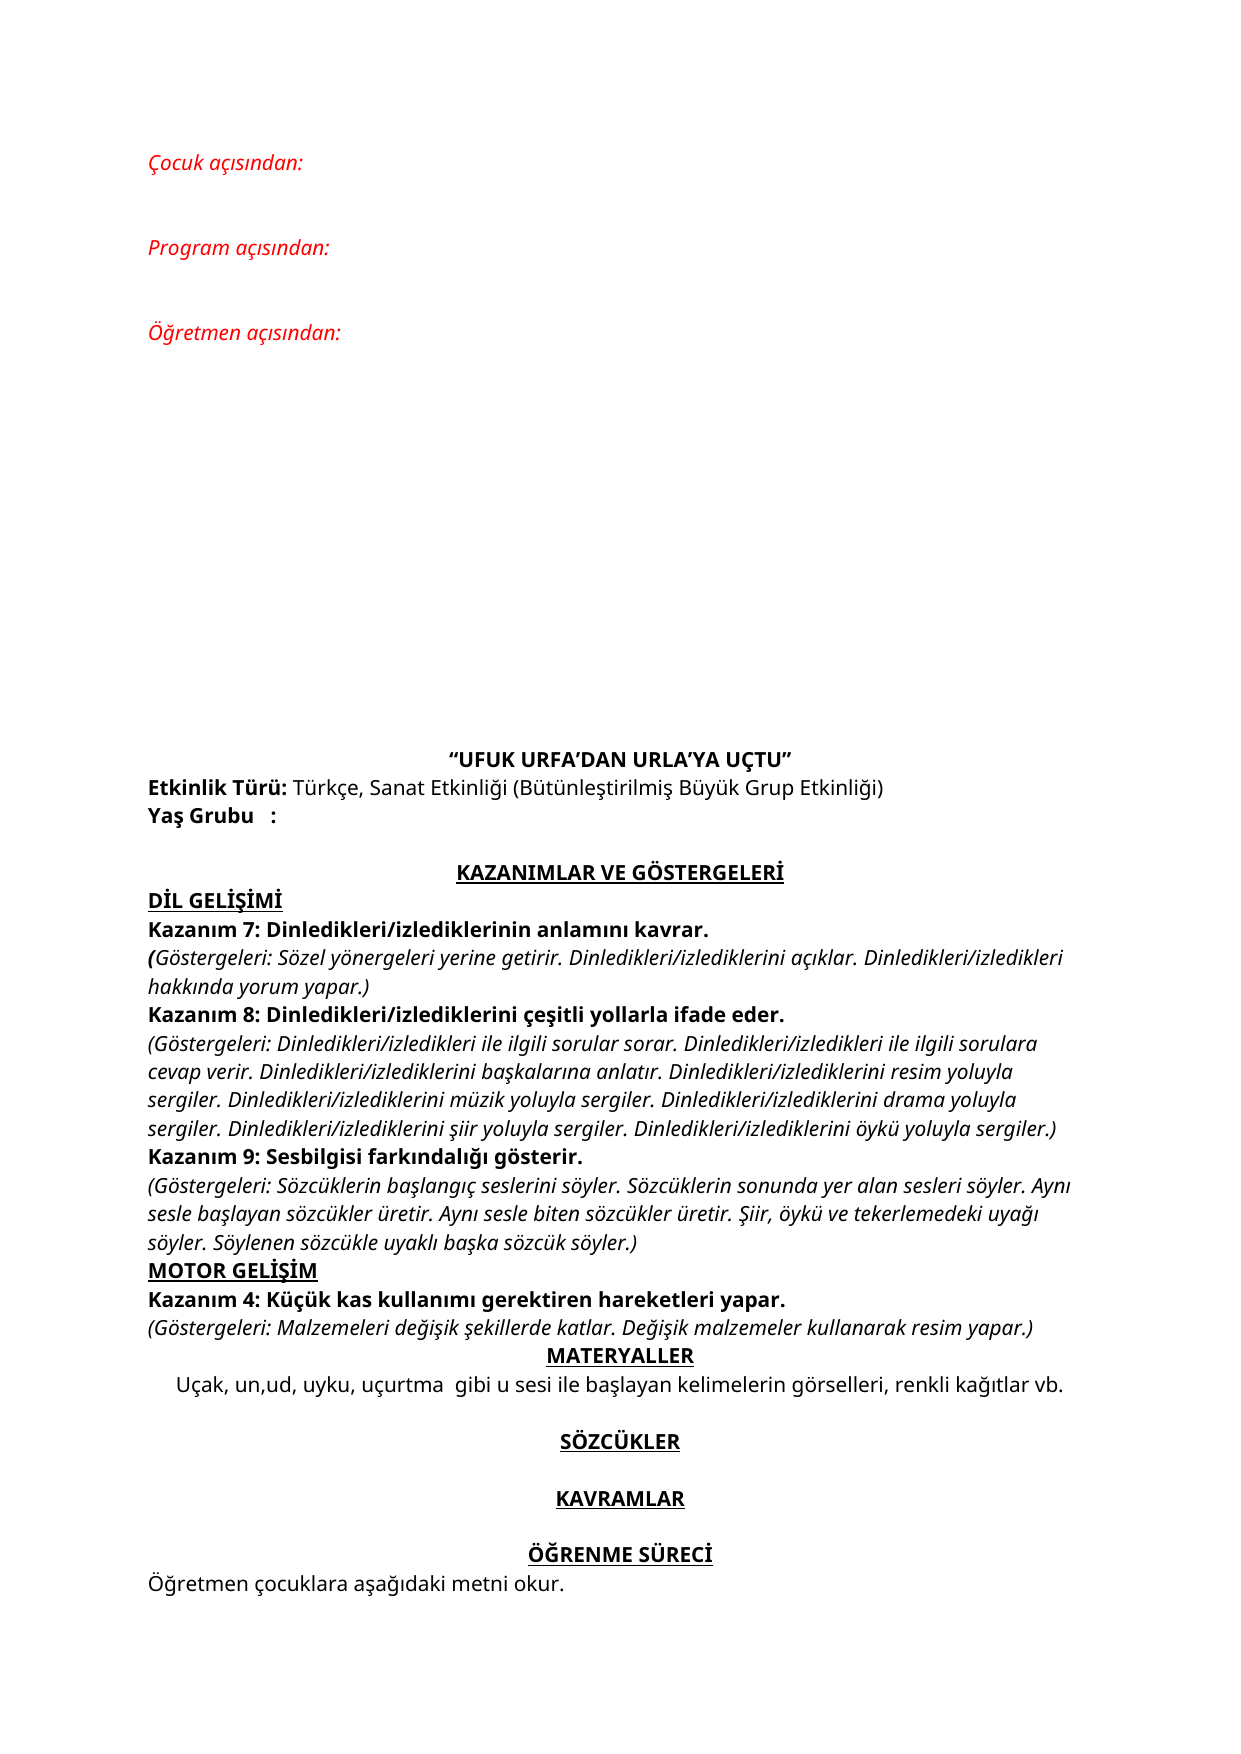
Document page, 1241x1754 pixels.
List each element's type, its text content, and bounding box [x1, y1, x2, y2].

text ÖĞRENME SÜRECİ [148, 1541, 1093, 1569]
text Öğretmen açısından: [148, 318, 1093, 347]
text KAZANIMLAR VE GÖSTERGELERİ [148, 858, 1093, 887]
text “UFUK URFA’DAN URLA’YA UÇTU” [148, 745, 1093, 773]
text SÖZCÜKLER [148, 1427, 1093, 1455]
text Yaş Grubu : [148, 802, 1093, 830]
text KAVRAMLAR [148, 1484, 1093, 1512]
text Kazanım 4: Küçük kas kullanımı gerektiren hareketleri yapar. (Göstergeleri: Malzemeleri değişik şekillerde katlar. Değişik malzemeler kullanarak resim yapar.) [148, 1285, 1093, 1342]
text Kazanım 7: Dinledikleri/izlediklerinin anlamını kavrar. (Göstergeleri: Sözel yönergeleri yerine getirir. Dinledikleri/izlediklerini açıklar. Dinledikleri/izledikleri hakkında yorum yapar.) Kazanım 8: Dinledikleri/izlediklerini çeşitli yollarla ifade eder. (Göstergeleri: Dinledikleri/izledikleri ile ilgili sorular sorar. Dinledikleri/izledikleri ile ilgili sorulara cevap verir. Dinledikleri/izlediklerini başkalarına anlatır. Dinledikleri/izlediklerini resim yoluyla sergiler. Dinledikleri/izlediklerini müzik yoluyla sergiler. Dinledikleri/izlediklerini drama yoluyla sergiler. Dinledikleri/izlediklerini şiir yoluyla sergiler. Dinledikleri/izlediklerini öykü yoluyla sergiler.) Kazanım 9: Sesbilgisi farkındalığı gösterir. (Göstergeleri: Sözcüklerin başlangıç seslerini söyler. Sözcüklerin sonunda yer alan sesleri söyler. Aynı sesle başlayan sözcükler üretir. Aynı sesle biten sözcükler üretir. Şiir, öykü ve tekerlemedeki uyağı söyler. Söylenen sözcükle uyaklı başka sözcük söyler.) [148, 915, 1093, 1256]
text MOTOR GELİŞİM [148, 1256, 1093, 1285]
text Öğretmen çocuklara aşağıdaki metni okur. [148, 1569, 1093, 1597]
text DİL GELİŞİMİ [148, 887, 1093, 915]
text Çocuk açısından: [148, 148, 1093, 176]
text MATERYALLER [148, 1342, 1093, 1370]
text Etkinlik Türü: Türkçe, Sanat Etkinliği (Bütünleştirilmiş Büyük Grup Etkinliği) [148, 773, 1093, 802]
text Program açısından: [148, 233, 1093, 261]
text Uçak, un,ud, uyku, uçurtma gibi u sesi ile başlayan kelimelerin görselleri, renkli kağıtlar vb. [148, 1370, 1093, 1398]
